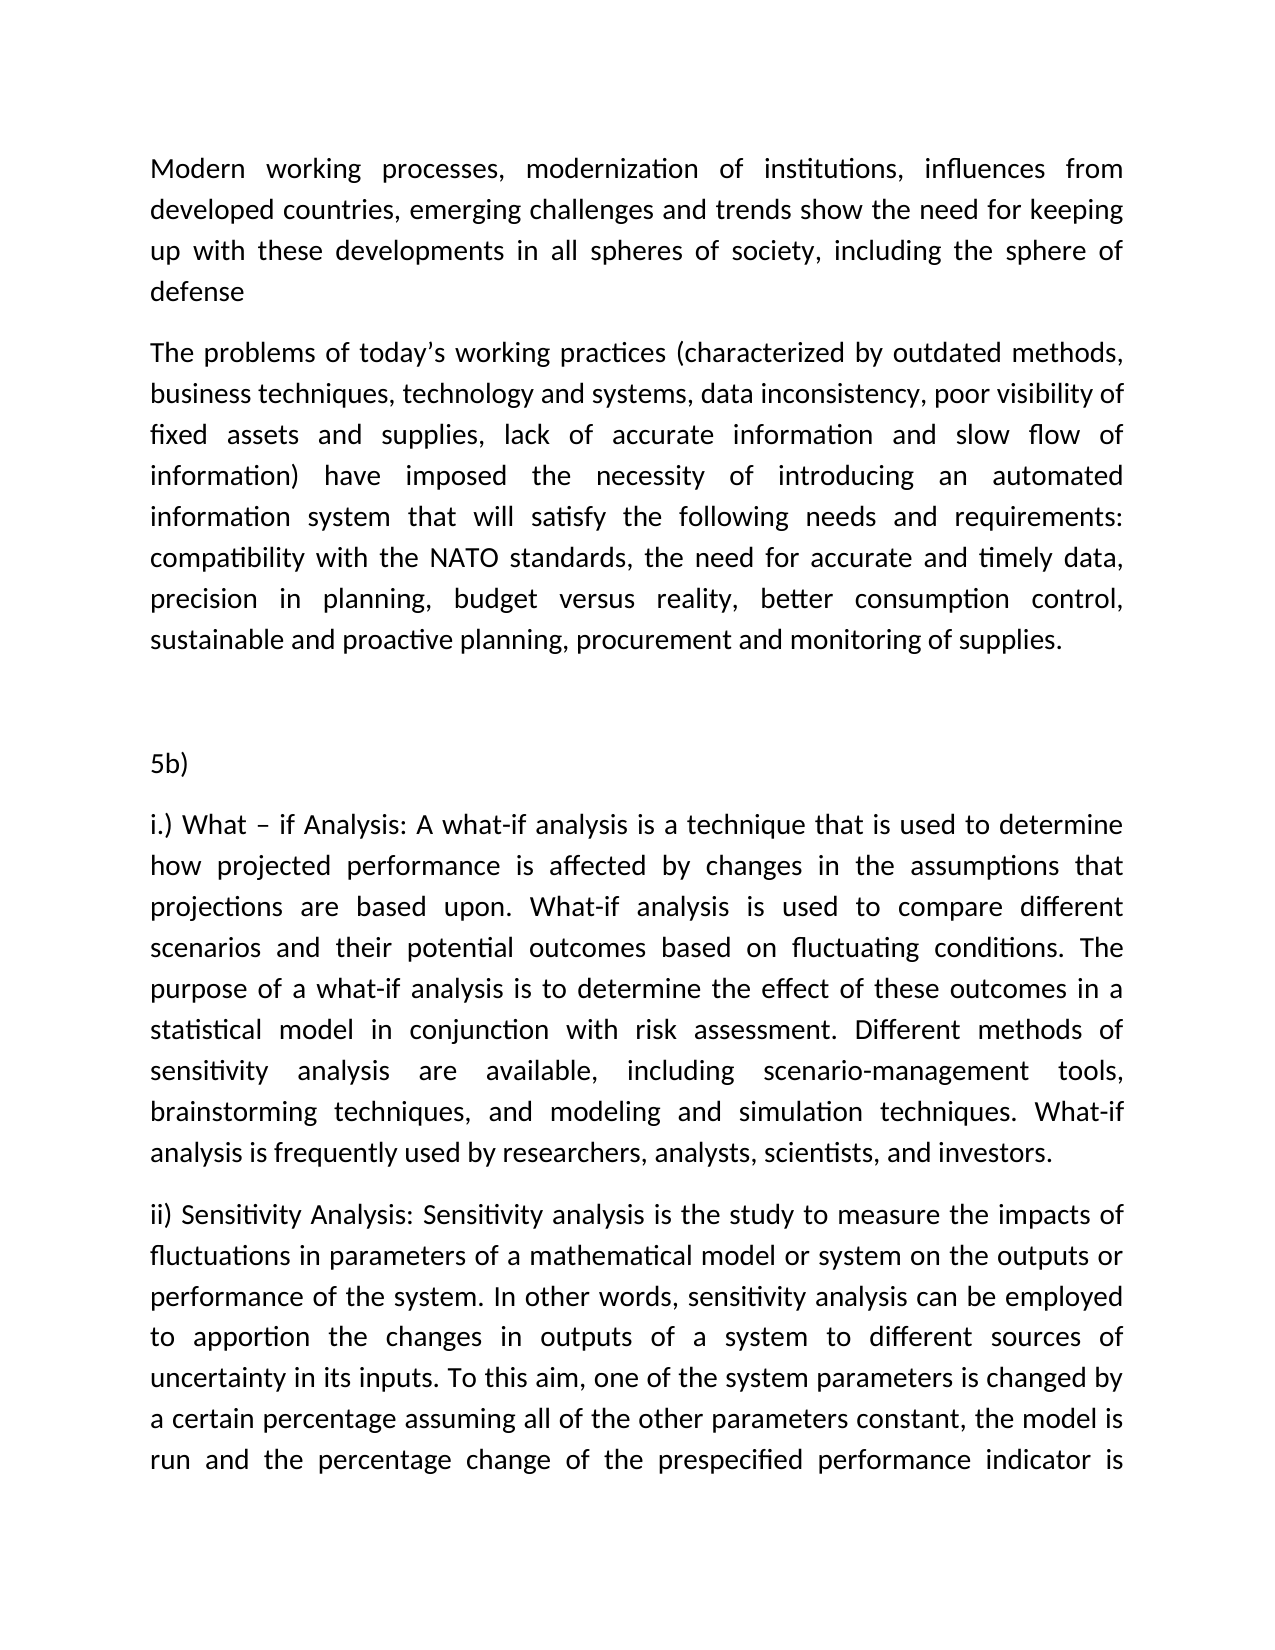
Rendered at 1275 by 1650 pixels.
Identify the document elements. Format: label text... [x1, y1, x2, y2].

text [150, 1196, 1125, 1477]
text Modern working processes, modernization of institutions, influences from developed countries, emerging challenges and trends show the need for keeping up with these developments in all spheres of society, including the sphere of defense [150, 150, 1125, 308]
text i.) What – if Analysis: A what-if analysis is a technique that is used to determine how projected performance is affected by changes in the assumptions that projections are based upon. What-if analysis is used to compare different scenarios and their potential outcomes based on fluctuating conditions. The purpose of a what-if analysis is to determine the effect of these outcomes in a statistical model in conjunction with risk assessment. Different methods of sensitivity analysis are available, including scenario-management tools, brainstorming techniques, and modeling and simulation techniques. What-if analysis is frequently used by researchers, analysts, scientists, and investors. [150, 806, 1125, 1169]
text The problems of today’s working practices (characterized by outdated methods, business techniques, technology and systems, data inconsistency, poor visibility of fixed assets and supplies, lack of accurate information and slow flow of information) have imposed the necessity of introducing an automated information system that will satisfy the following needs and requirements: compatibility with the NATO standards, the need for accurate and timely data, precision in planning, budget versus reality, better consumption control, sustainable and proactive planning, procurement and monitoring of supplies. [150, 334, 1125, 657]
text 5b) [150, 745, 1125, 780]
